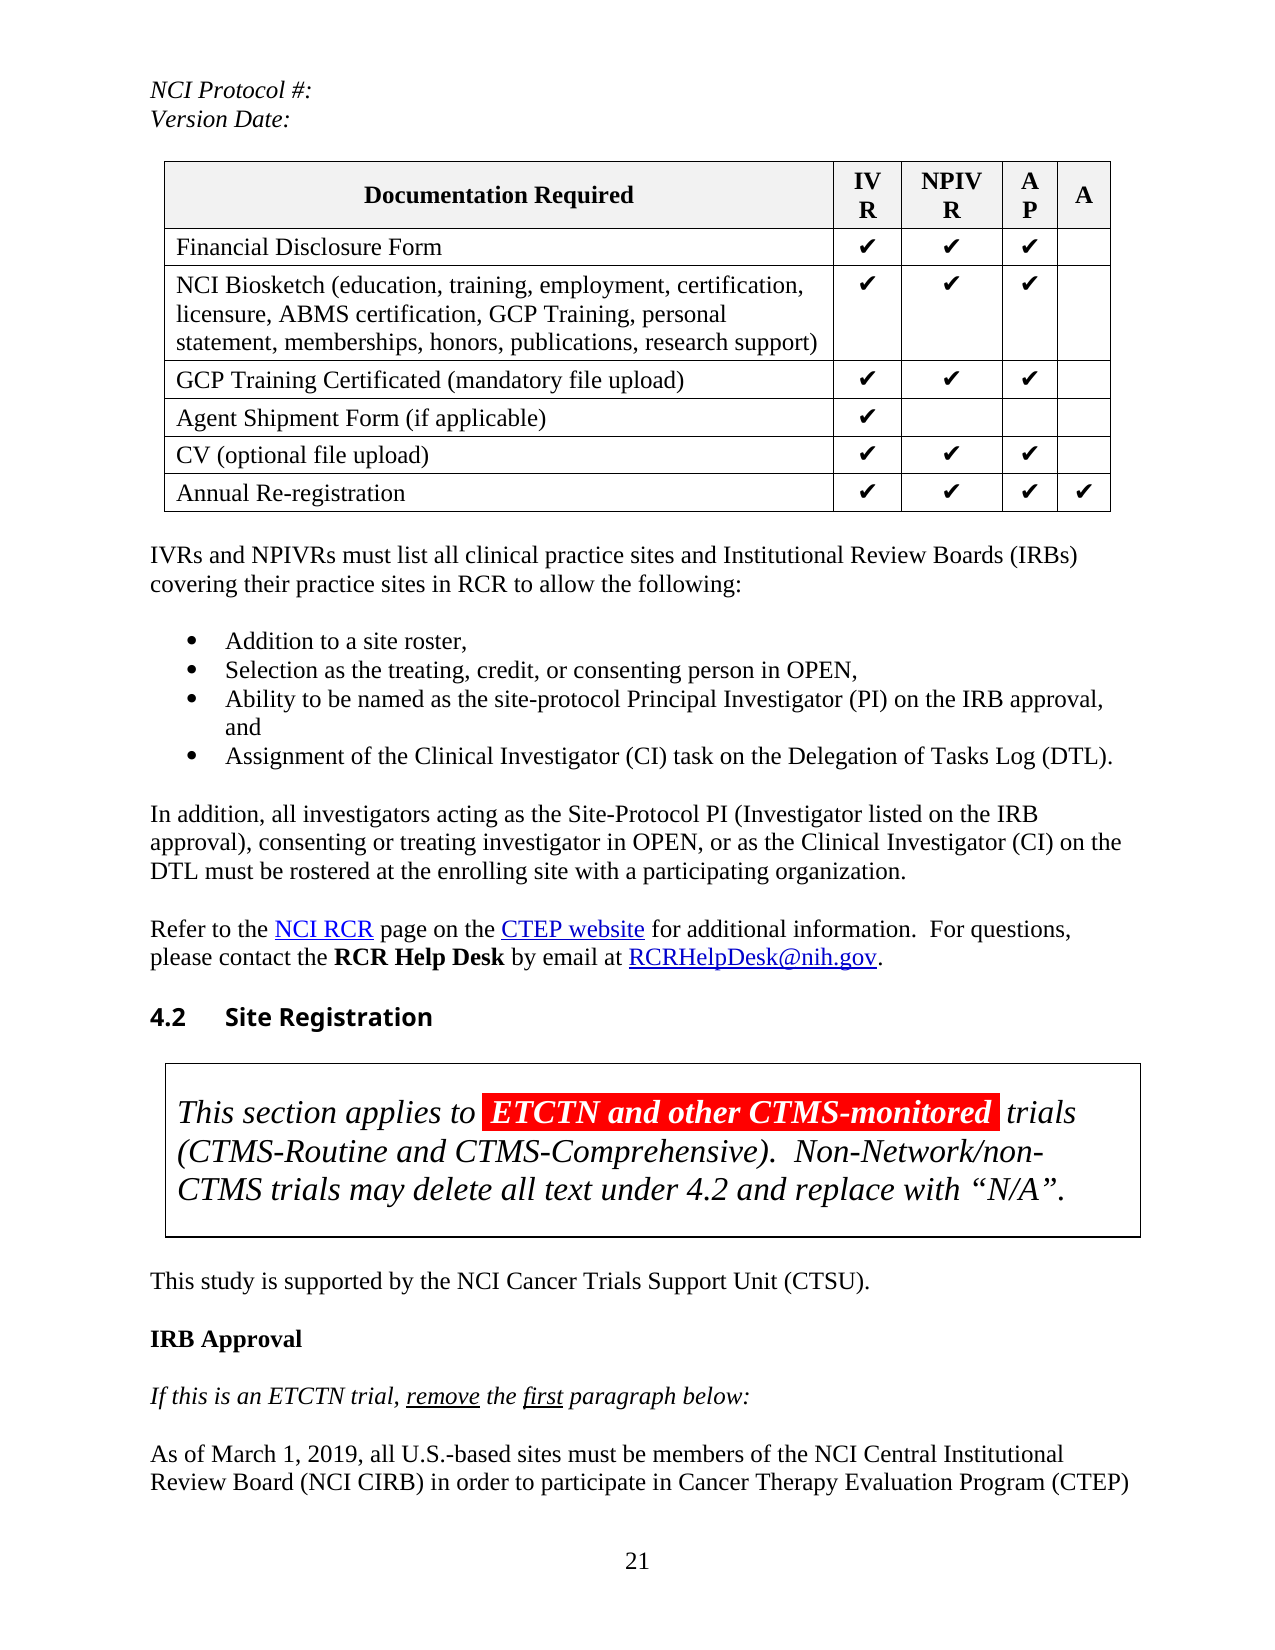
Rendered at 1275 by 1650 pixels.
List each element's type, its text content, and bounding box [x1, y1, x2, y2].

table_cell GCP Training Certificated (mandatory file upload) [165, 361, 833, 398]
list Ability to be named as the site-protocol Principal Investigator (PI) on the IRB approval, and [187, 684, 1125, 741]
table_header AP [1003, 162, 1057, 228]
subtitle Site Registration [150, 1000, 1125, 1034]
table_cell [1058, 229, 1110, 265]
table_cell ✔ [1058, 474, 1110, 511]
table_cell ✔ [902, 437, 1002, 473]
table_cell ✔ [902, 266, 1002, 360]
table_cell ✔ [834, 399, 901, 436]
table_header NPIVR [902, 162, 1002, 228]
table_cell ✔ [1003, 266, 1057, 360]
table_cell Annual Re-registration [165, 474, 833, 511]
table_header A [1058, 162, 1110, 228]
table_cell [902, 399, 1002, 436]
table_cell ✔ [834, 229, 901, 265]
list Addition to a site roster, [187, 626, 1125, 655]
table_cell CV (optional file upload) [165, 437, 833, 473]
table_cell ✔ [1003, 437, 1057, 473]
table_cell ✔ [902, 361, 1002, 398]
table_header IVR [834, 162, 901, 228]
table_cell [1058, 437, 1110, 473]
table_cell [1003, 399, 1057, 436]
table_cell [1058, 266, 1110, 360]
text In addition, all investigators acting as the Site-Protocol PI (Investigator listed on the IRB approval), consenting or treating investigator in OPEN, or as the Clinical Investigator (CI) on the DTL must be rostered at the enrolling site with a participating organization. [150, 799, 1125, 885]
table_cell [1058, 361, 1110, 398]
table_cell ✔ [902, 229, 1002, 265]
list Selection as the treating, credit, or consenting person in OPEN, [187, 655, 1125, 684]
table_cell Agent Shipment Form (if applicable) [165, 399, 833, 436]
text IRB Approval [150, 1324, 1125, 1352]
table_cell ✔ [834, 437, 901, 473]
text This study is supported by the NCI Cancer Trials Support Unit (CTSU). [150, 1266, 1125, 1295]
table_cell ✔ [834, 266, 901, 360]
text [150, 1439, 1131, 1496]
list Assignment of the Clinical Investigator (CI) task on the Delegation of Tasks Log (DTL). [187, 741, 1125, 770]
table_cell NCI Biosketch (education, training, employment, certification, licensure, ABMS certification, GCP Training, personal statement, memberships, honors, publications, research support) [165, 266, 833, 360]
table_header This section applies to ETCTN and other CTMS-monitored trials (CTMS-Routine and CTMS-Comprehensive). Non-Network/non-CTMS trials may delete all text under 4.2 and replace with “N/A”. [166, 1064, 1140, 1236]
text Refer to the NCI RCR page on the CTEP website for additional information. For questions, please contact the RCR Help Desk by email at RCRHelpDesk@nih.gov. [150, 914, 1125, 971]
text If this is an ETCTN trial, remove the first paragraph below: [150, 1381, 1131, 1410]
table_cell ✔ [1003, 361, 1057, 398]
table_cell ✔ [902, 474, 1002, 511]
table_cell ✔ [834, 474, 901, 511]
table_cell Financial Disclosure Form [165, 229, 833, 265]
table_header Documentation Required [165, 162, 833, 228]
table_cell ✔ [1003, 474, 1057, 511]
table_cell ✔ [834, 361, 901, 398]
table_cell [1058, 399, 1110, 436]
text IVRs and NPIVRs must list all clinical practice sites and Institutional Review Boards (IRBs) covering their practice sites in RCR to allow the following: [150, 540, 1125, 597]
table_cell ✔ [1003, 229, 1057, 265]
